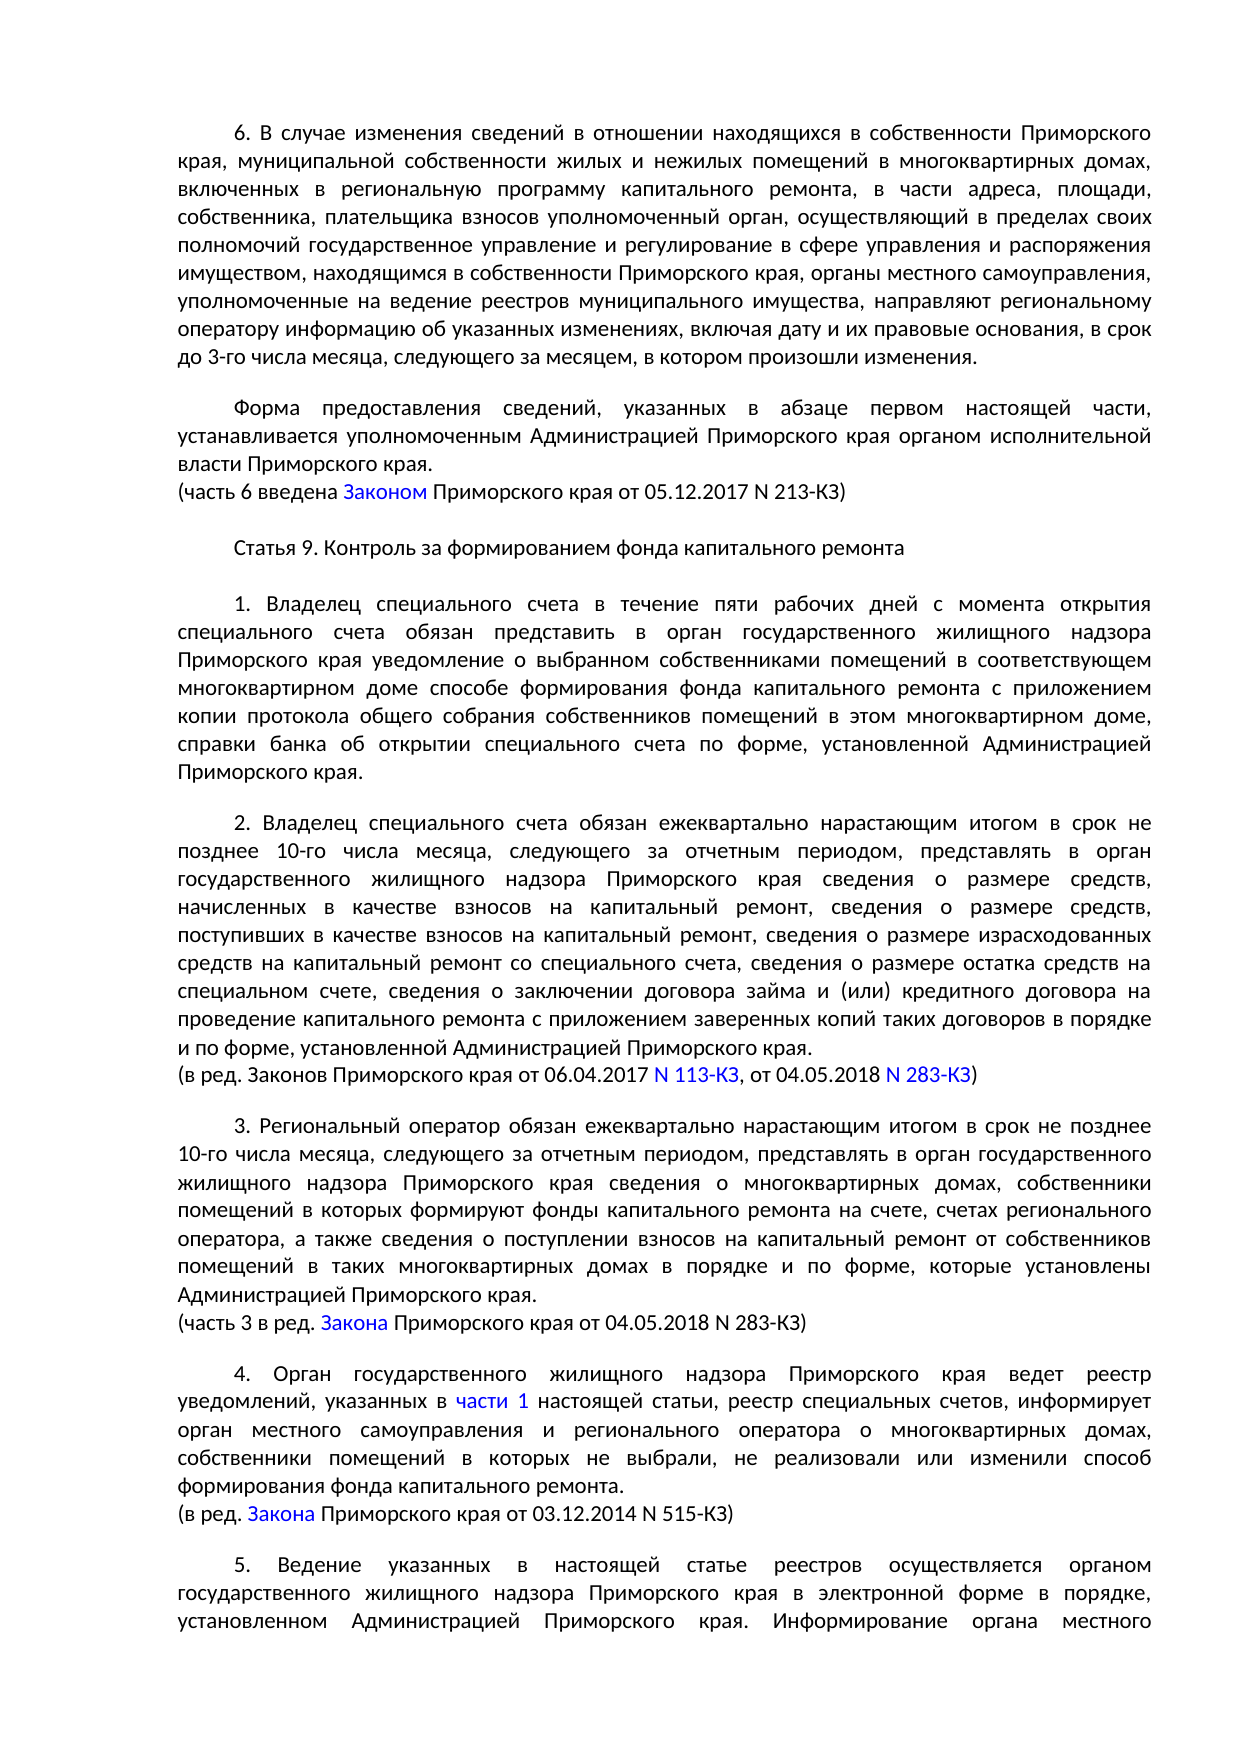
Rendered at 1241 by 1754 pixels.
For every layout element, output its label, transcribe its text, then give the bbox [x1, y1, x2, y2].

text Форма предоставления сведений, указанных в абзаце первом настоящей части, устанавливается уполномоченным Администрацией Приморского края органом исполнительной власти Приморского края. [177, 393, 1152, 477]
text 1. Владелец специального счета в течение пяти рабочих дней с момента открытия специального счета обязан представить в орган государственного жилищного надзора Приморского края уведомление о выбранном собственниками помещений в соответствующем многоквартирном доме способе формирования фонда капитального ремонта с приложением копии протокола общего собрания собственников помещений в этом многоквартирном доме, справки банка об открытии специального счета по форме, установленной Администрацией Приморского края. [177, 589, 1152, 786]
text 6. В случае изменения сведений в отношении находящихся в собственности Приморского края, муниципальной собственности жилых и нежилых помещений в многоквартирных домах, включенных в региональную программу капитального ремонта, в части адреса, площади, собственника, плательщика взносов уполномоченный орган, осуществляющий в пределах своих полномочий государственное управление и регулирование в сфере управления и распоряжения имуществом, находящимся в собственности Приморского края, органы местного самоуправления, уполномоченные на ведение реестров муниципального имущества, направляют региональному оператору информацию об указанных изменениях, включая дату и их правовые основания, в срок до 3-го числа месяца, следующего за месяцем, в котором произошли изменения. [177, 118, 1152, 370]
text (в ред. Закона Приморского края от 03.12.2014 N 515-КЗ) [177, 1499, 1152, 1527]
text 4. Орган государственного жилищного надзора Приморского края ведет реестр уведомлений, указанных в части 1 настоящей статьи, реестр специальных счетов, информирует орган местного самоуправления и регионального оператора о многоквартирных домах, собственники помещений в которых не выбрали, не реализовали или изменили способ формирования фонда капитального ремонта. [177, 1359, 1152, 1499]
text (в ред. Законов Приморского края от 06.04.2017 N 113-КЗ, от 04.05.2018 N 283-КЗ) [177, 1061, 1152, 1089]
text (часть 6 введена Законом Приморского края от 05.12.2017 N 213-КЗ) [177, 477, 1152, 505]
text 2. Владелец специального счета обязан ежеквартально нарастающим итогом в срок не позднее 10-го числа месяца, следующего за отчетным периодом, представлять в орган государственного жилищного надзора Приморского края сведения о размере средств, начисленных в качестве взносов на капитальный ремонт, сведения о размере средств, поступивших в качестве взносов на капитальный ремонт, сведения о размере израсходованных средств на капитальный ремонт со специального счета, сведения о размере остатка средств на специальном счете, сведения о заключении договора займа и (или) кредитного договора на проведение капитального ремонта с приложением заверенных копий таких договоров в порядке и по форме, установленной Администрацией Приморского края. [177, 808, 1152, 1061]
text Статья 9. Контроль за формированием фонда капитального ремонта [177, 533, 1152, 561]
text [177, 1550, 1152, 1634]
text (часть 3 в ред. Закона Приморского края от 04.05.2018 N 283-КЗ) [177, 1308, 1152, 1336]
text 3. Региональный оператор обязан ежеквартально нарастающим итогом в срок не позднее 10-го числа месяца, следующего за отчетным периодом, представлять в орган государственного жилищного надзора Приморского края сведения о многоквартирных домах, собственники помещений в которых формируют фонды капитального ремонта на счете, счетах регионального оператора, а также сведения о поступлении взносов на капитальный ремонт от собственников помещений в таких многоквартирных домах в порядке и по форме, которые установлены Администрацией Приморского края. [177, 1112, 1152, 1308]
